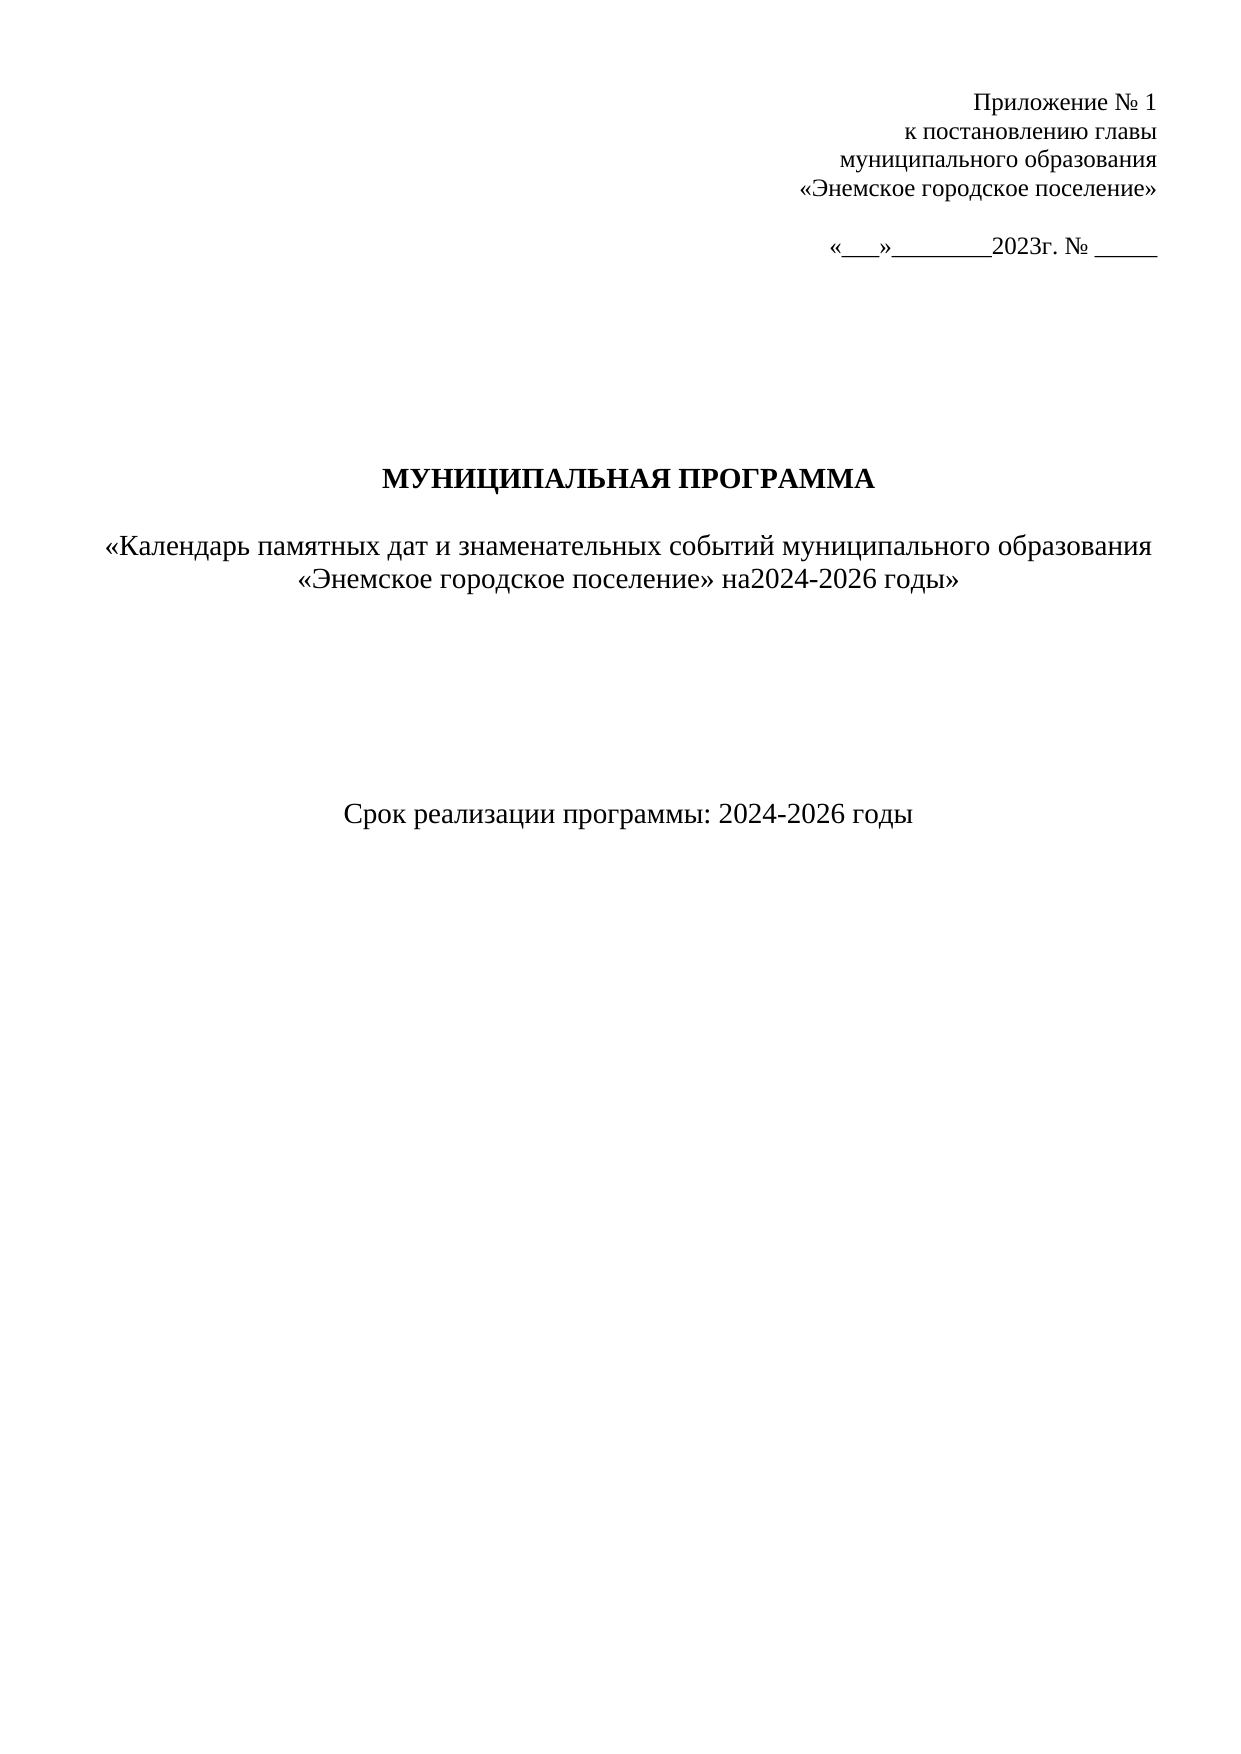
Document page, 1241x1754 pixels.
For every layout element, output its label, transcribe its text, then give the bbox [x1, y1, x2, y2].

text «___»________2023г. № _____ [631, 231, 1157, 259]
text Приложение № 1 [631, 87, 1157, 116]
text «Календарь памятных дат и знаменательных событий муниципального образования «Энемское городское поселение» на2024-2026 годы» [100, 528, 1157, 595]
text «Энемское городское поселение» [631, 173, 1157, 202]
text МУНИЦИПАЛЬНАЯ ПРОГРАММА [100, 461, 1157, 494]
text к постановлению главы [631, 116, 1157, 144]
text Срок реализации программы: 2024-2026 годы [100, 796, 1157, 830]
text муниципального образования [631, 144, 1157, 173]
